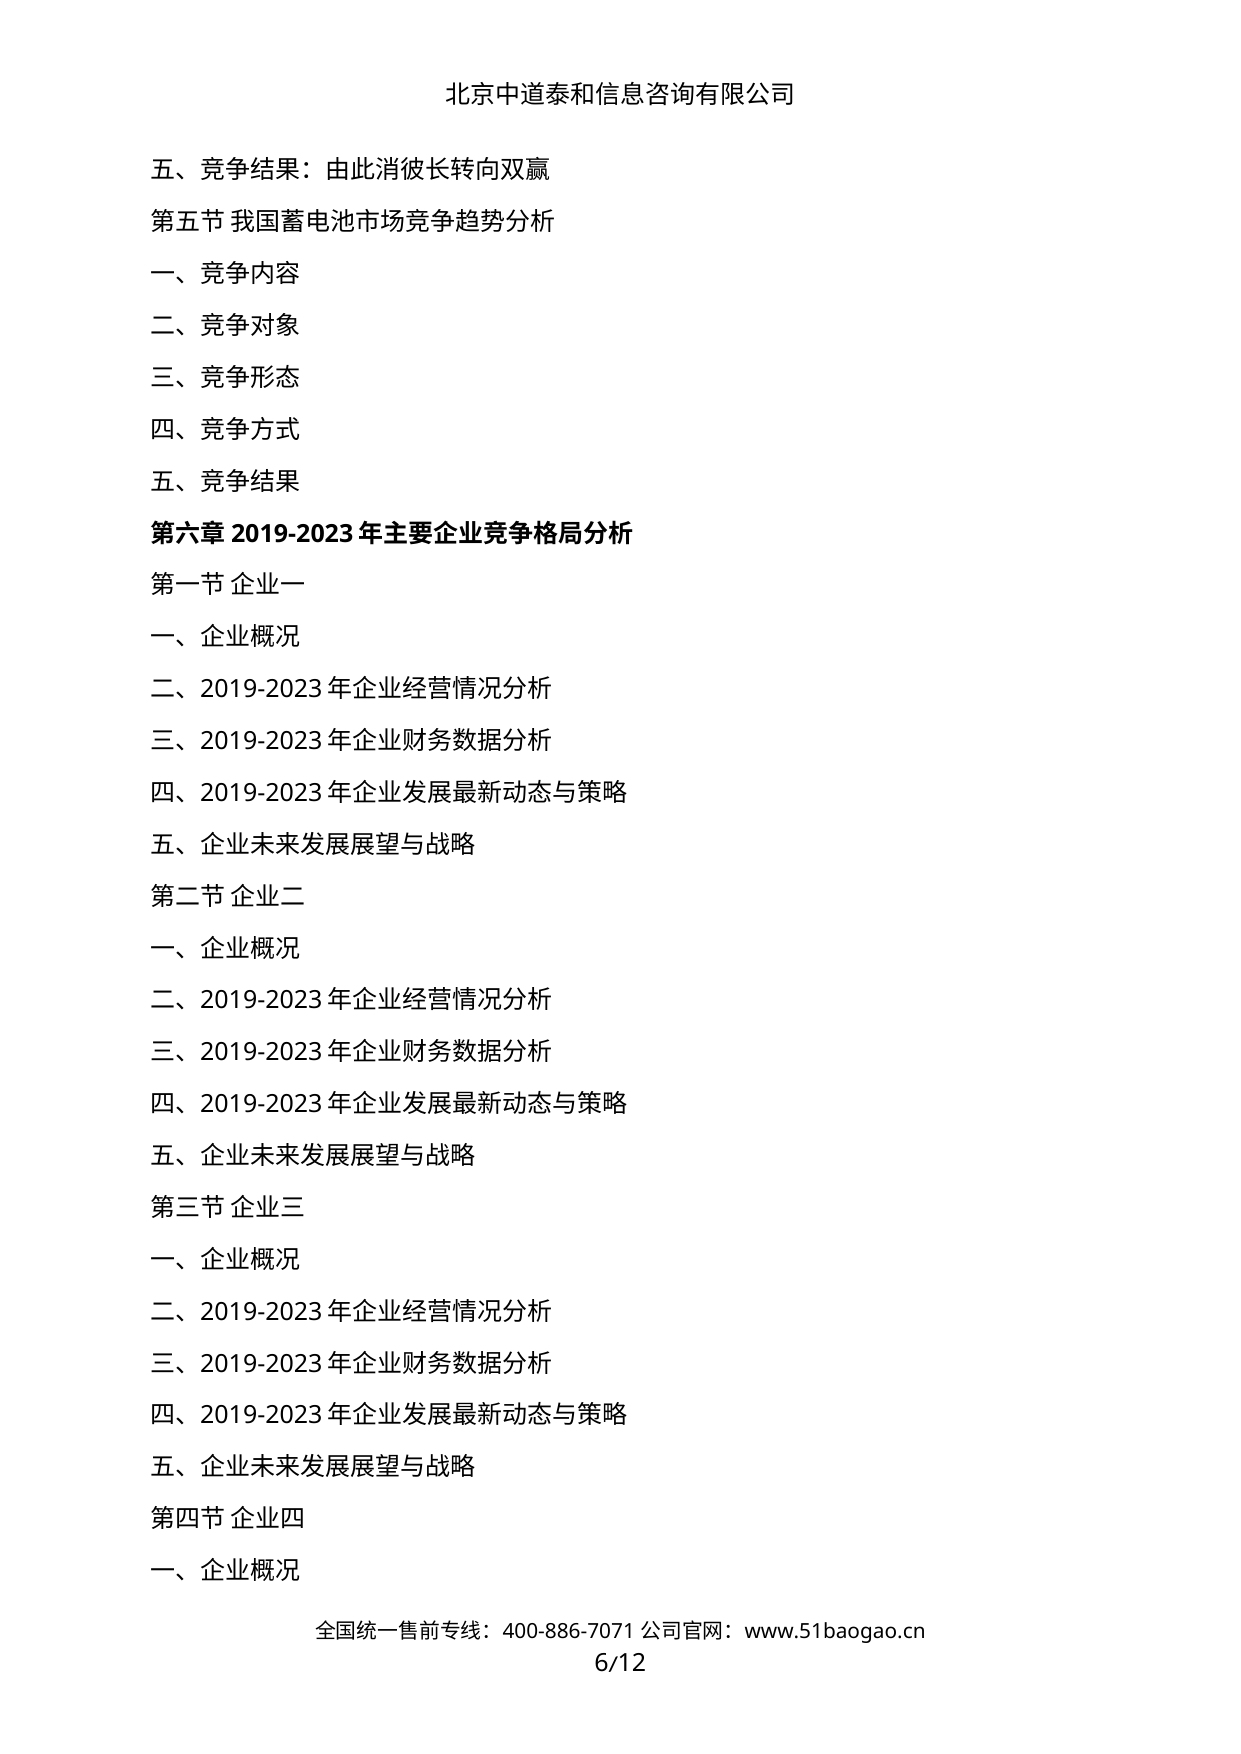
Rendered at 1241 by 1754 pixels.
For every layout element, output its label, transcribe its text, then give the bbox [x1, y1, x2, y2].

text 五、竞争结果：由此消彼长转向双赢 [150, 150, 1090, 186]
text 五、竞争结果 [150, 461, 1090, 497]
text 三、竞争形态 [150, 357, 1090, 394]
text 第三节 企业三 [150, 1187, 1090, 1224]
text 五、企业未来发展展望与战略 [150, 1136, 1090, 1172]
text 二、2019-2023年企业经营情况分析 [150, 1291, 1090, 1327]
text 二、2019-2023年企业经营情况分析 [150, 980, 1090, 1016]
text 二、2019-2023年企业经营情况分析 [150, 669, 1090, 705]
text 二、竞争对象 [150, 306, 1090, 342]
text 一、企业概况 [150, 1239, 1090, 1276]
text 五、企业未来发展展望与战略 [150, 1447, 1090, 1483]
text 三、2019-2023年企业财务数据分析 [150, 1032, 1090, 1068]
text 第五节 我国蓄电池市场竞争趋势分析 [150, 202, 1090, 238]
text 三、2019-2023年企业财务数据分析 [150, 721, 1090, 757]
text 一、企业概况 [150, 617, 1090, 653]
text 第四节 企业四 [150, 1499, 1090, 1535]
text 四、2019-2023年企业发展最新动态与策略 [150, 1395, 1090, 1431]
text 四、2019-2023年企业发展最新动态与策略 [150, 1084, 1090, 1120]
text 第一节 企业一 [150, 565, 1090, 601]
text 三、2019-2023年企业财务数据分析 [150, 1343, 1090, 1379]
text 第六章 2019-2023年主要企业竞争格局分析 [150, 513, 1090, 549]
text 一、企业概况 [150, 1551, 1090, 1587]
text 四、竞争方式 [150, 409, 1090, 446]
text 五、企业未来发展展望与战略 [150, 824, 1090, 861]
text 一、竞争内容 [150, 254, 1090, 290]
text 一、企业概况 [150, 928, 1090, 964]
text 四、2019-2023年企业发展最新动态与策略 [150, 772, 1090, 809]
text 第二节 企业二 [150, 876, 1090, 912]
